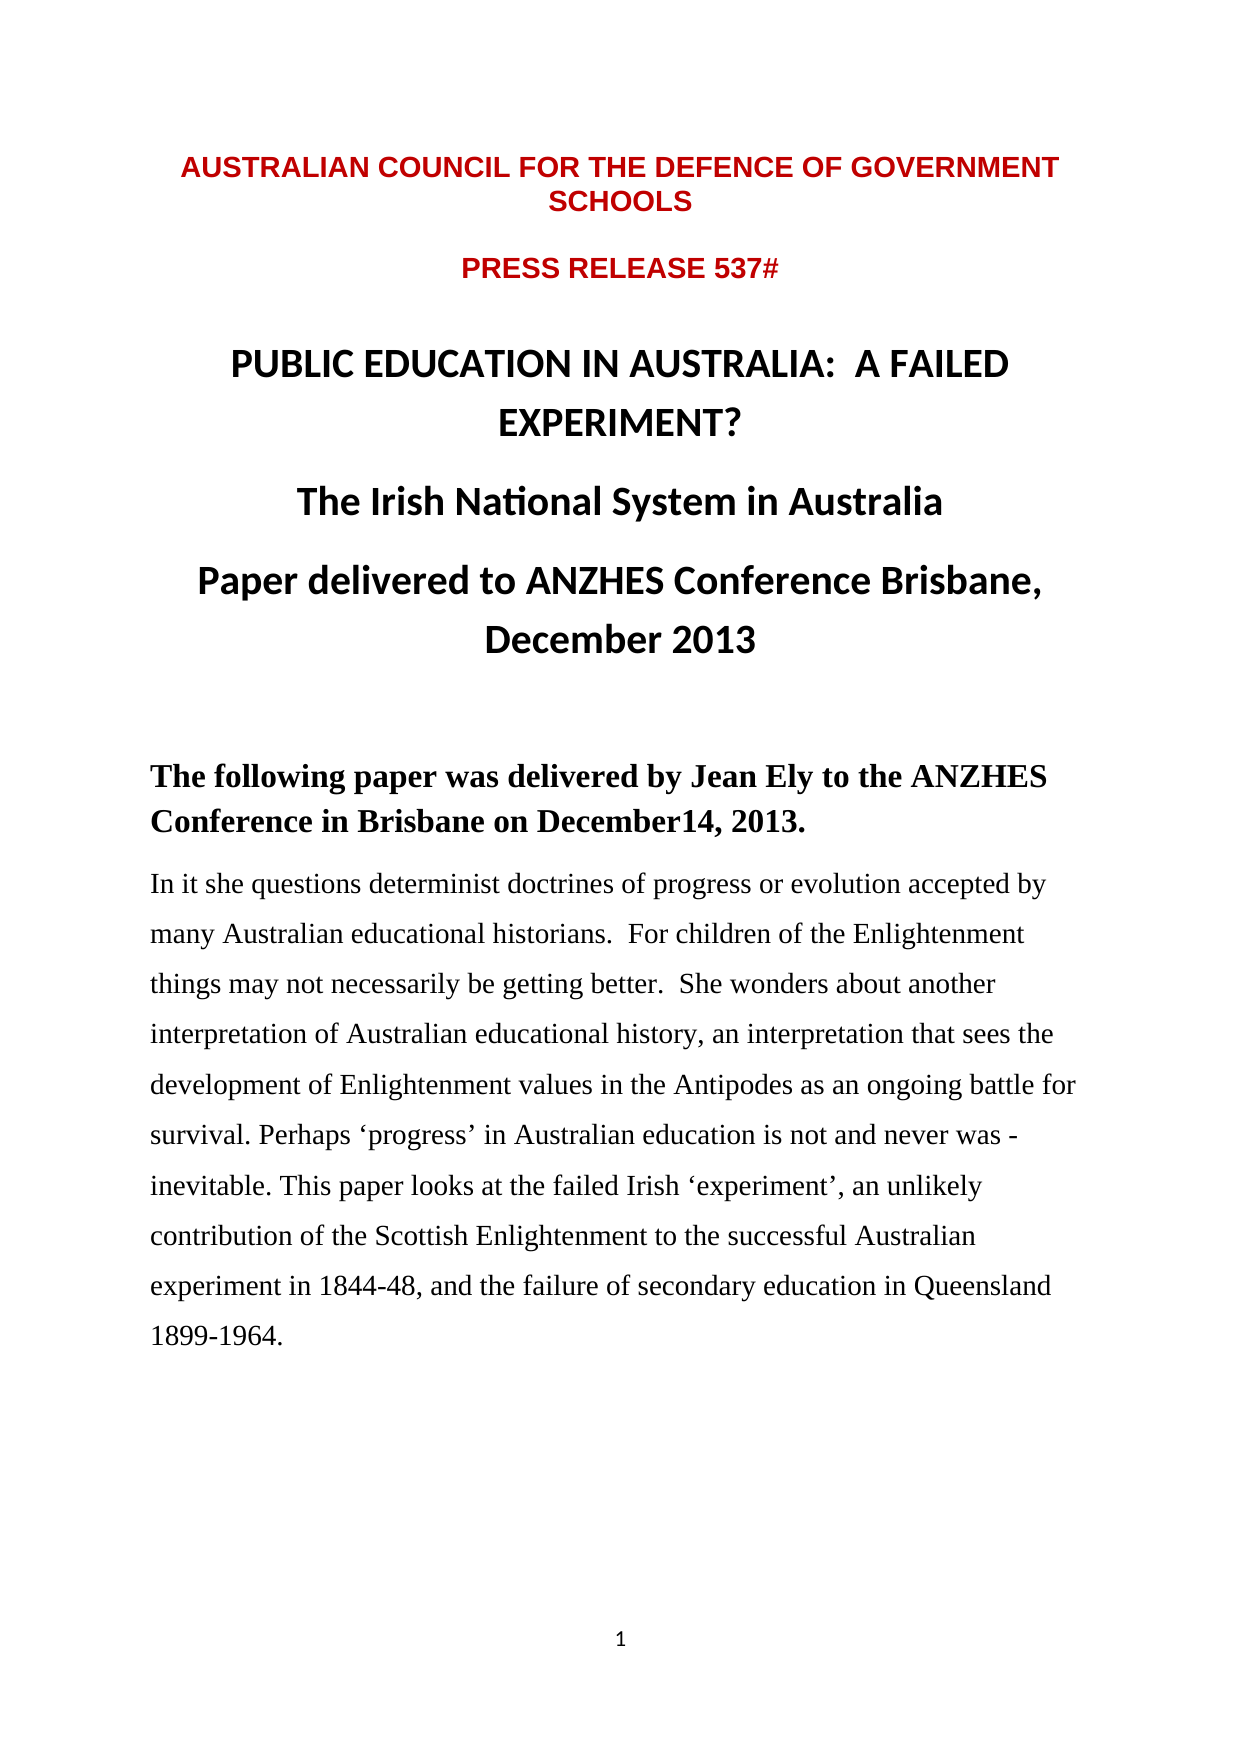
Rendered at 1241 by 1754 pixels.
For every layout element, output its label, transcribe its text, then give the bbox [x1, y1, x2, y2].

text The following paper was delivered by Jean Ely to the ANZHES Conference in Brisbane on December14, 2013. [150, 757, 1090, 839]
text In it she questions determinist doctrines of progress or evolution accepted by many Australian educational historians. For children of the Enlightenment things may not necessarily be getting better. She wonders about another interpretation of Australian educational history, an interpretation that sees the development of Enlightenment values in the Antipodes as an ongoing battle for survival. Perhaps ‘progress’ in Australian education is not and never was - inevitable. This paper looks at the failed Irish ‘experiment’, an unlikely contribution of the Scottish Enlightenment to the successful Australian experiment in 1844-48, and the failure of secondary education in Queensland 1899-1964. [150, 866, 1090, 1352]
text AUSTRALIAN COUNCIL FOR THE DEFENCE OF GOVERNMENT SCHOOLS [150, 150, 1090, 217]
text PRESS RELEASE 537# [150, 251, 1090, 284]
